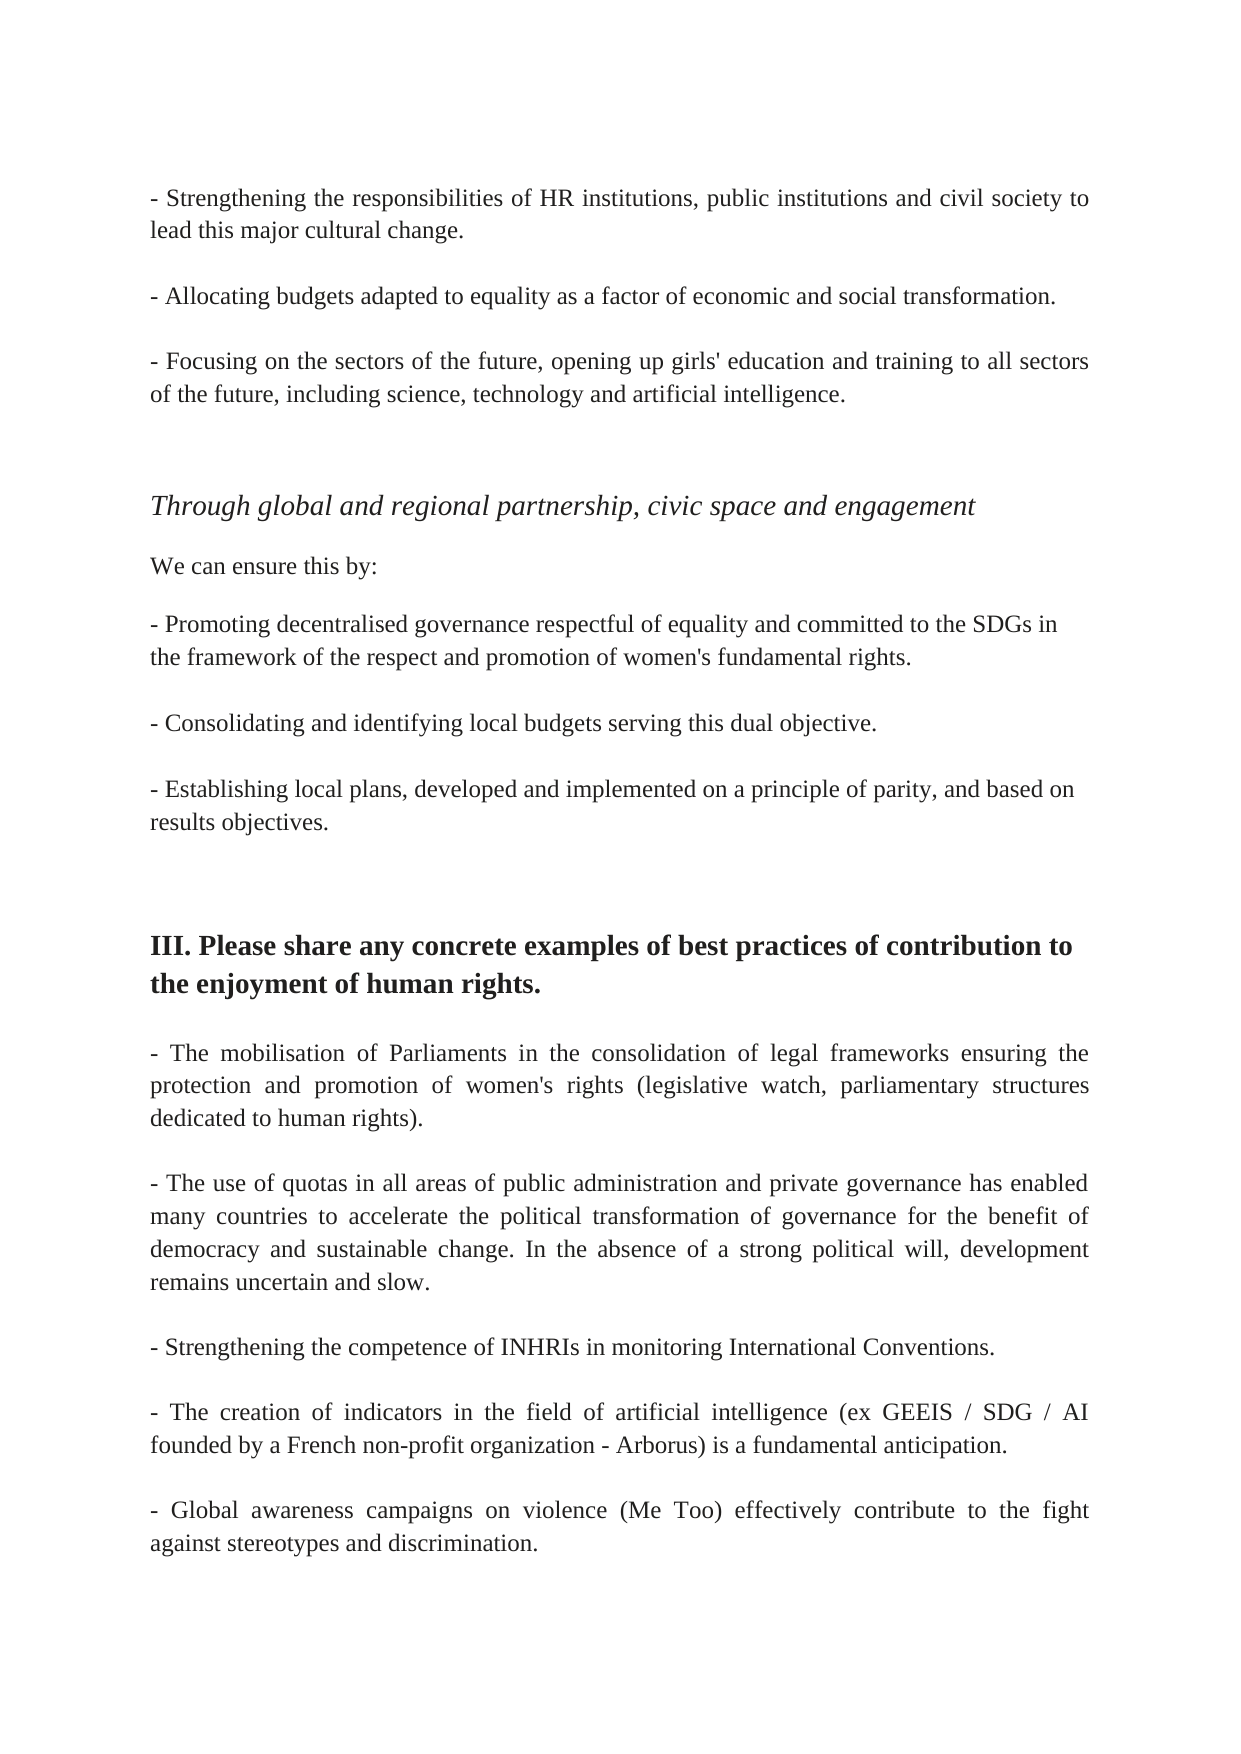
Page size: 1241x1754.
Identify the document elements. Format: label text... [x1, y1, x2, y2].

text - The mobilisation of Parliaments in the consolidation of legal frameworks ensuring the protection and promotion of women's rights (legislative watch, parliamentary structures dedicated to human rights). [150, 1038, 1090, 1132]
text III. Please share any concrete examples of best practices of contribution to the enjoyment of human rights. [150, 928, 1090, 1000]
text - Allocating budgets adapted to equality as a factor of economic and social transformation. [150, 281, 1090, 309]
text - The use of quotas in all areas of public administration and private governance has enabled many countries to accelerate the political transformation of governance for the benefit of democracy and sustainable change. In the absence of a strong political will, development remains uncertain and slow. [150, 1168, 1090, 1295]
text - Strengthening the competence of INHRIs in monitoring International Conventions. [150, 1332, 1090, 1361]
text We can ensure this by: [150, 551, 1090, 580]
text - Global awareness campaigns on violence (Me Too) effectively contribute to the fight against stereotypes and discrimination. [150, 1496, 1090, 1557]
text - Focusing on the sectors of the future, opening up girls' education and training to all sectors of the future, including science, technology and artificial intelligence. [150, 346, 1090, 408]
text - Promoting decentralised governance respectful of equality and committed to the SDGs in the framework of the respect and promotion of women's fundamental rights. [150, 609, 1090, 671]
text - Consolidating and identifying local budgets serving this dual objective. [150, 708, 1090, 737]
text Through global and regional partnership, civic space and engagement [150, 488, 1090, 522]
text - Establishing local plans, developed and implemented on a principle of parity, and based on results objectives. [150, 774, 1090, 835]
text - The creation of indicators in the field of artificial intelligence (ex GEEIS / SDG / AI founded by a French non-profit organization - Arborus) is a fundamental anticipation. [150, 1397, 1090, 1459]
text - Strengthening the responsibilities of HR institutions, public institutions and civil society to lead this major cultural change. [150, 183, 1090, 244]
